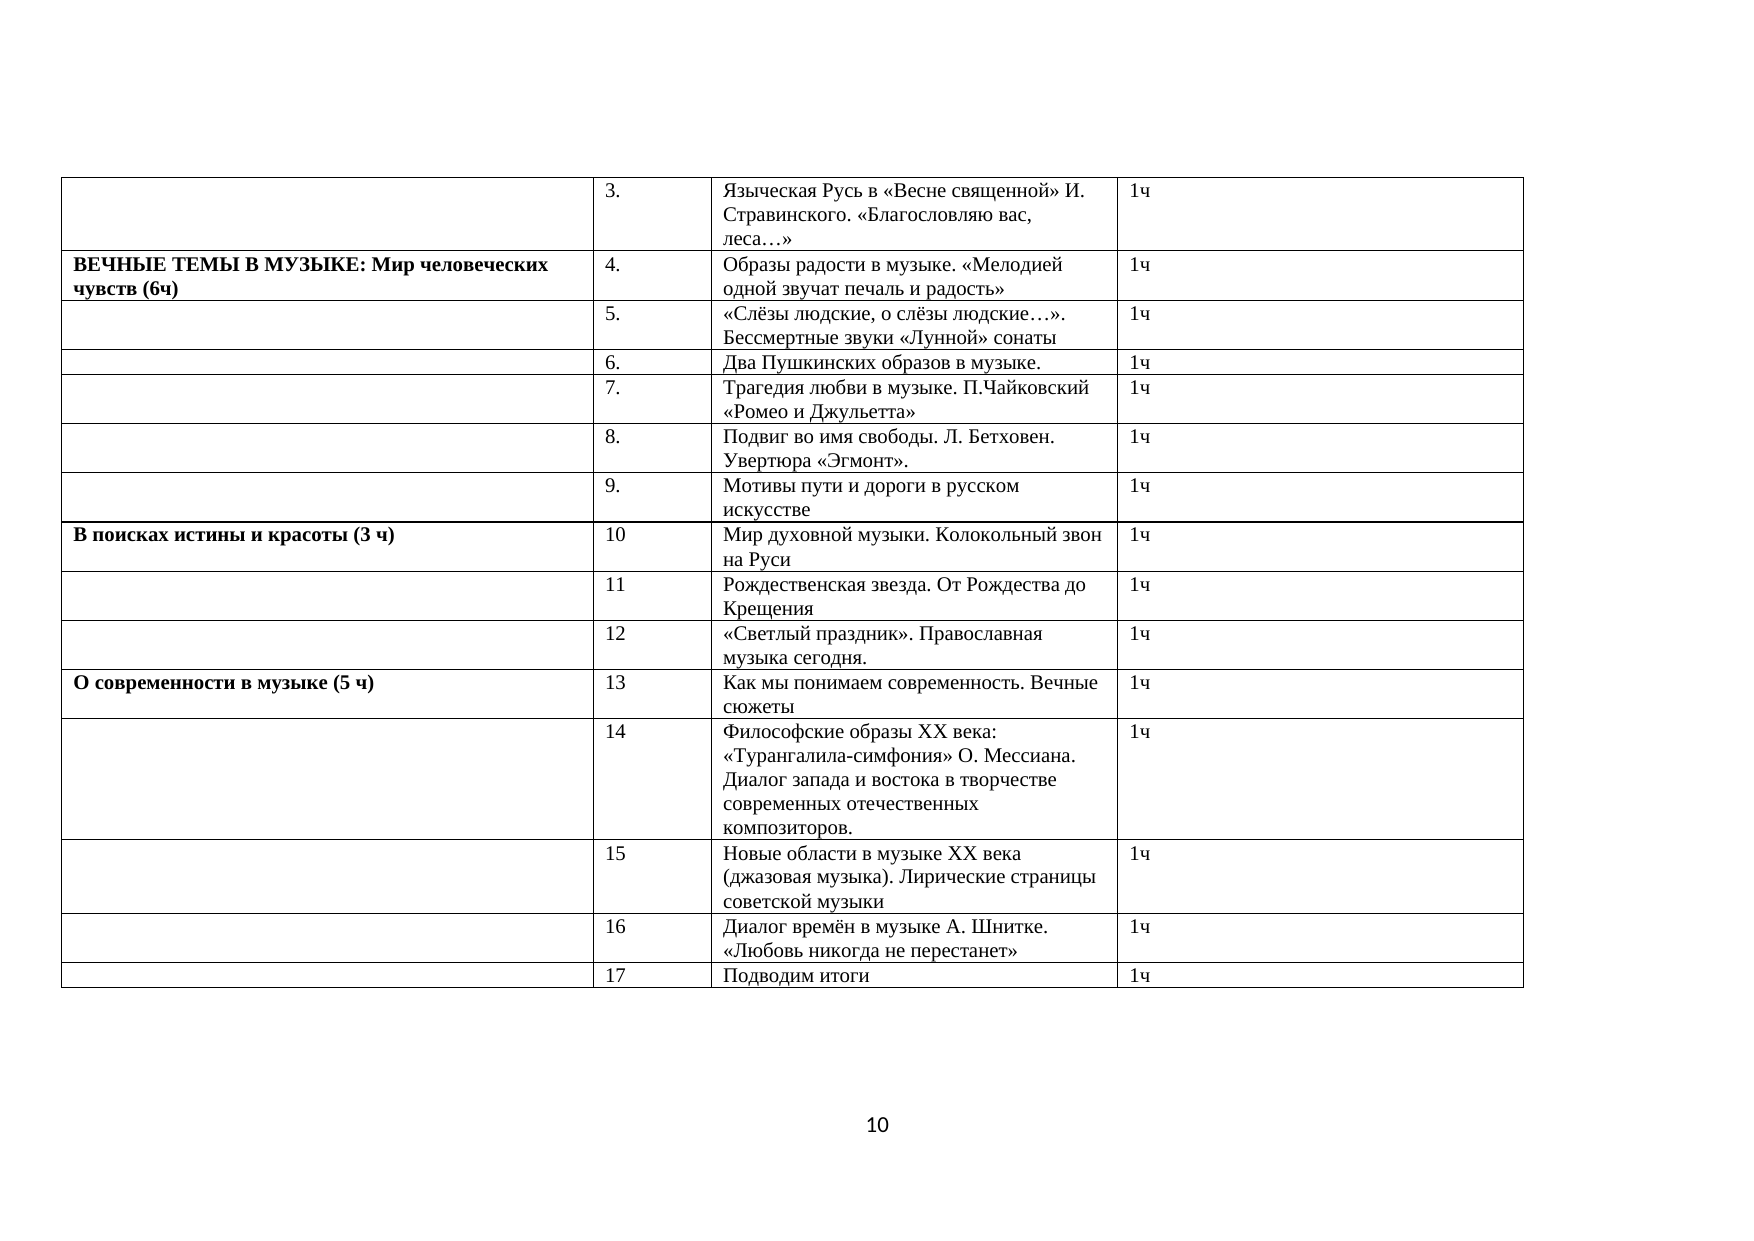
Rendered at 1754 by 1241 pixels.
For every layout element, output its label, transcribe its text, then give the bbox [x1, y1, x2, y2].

table_cell 14 [594, 719, 711, 839]
table_cell Подводим итоги [712, 963, 1117, 987]
table_cell Языческая Русь в «Весне священной» И. Стравинского. «Благословляю вас, леса…» [712, 178, 1117, 250]
table_cell Трагедия любви в музыке. П.Чайковский «Ромео и Джульетта» [712, 375, 1117, 423]
table_cell 1ч [1118, 572, 1523, 620]
table_cell Два Пушкинских образов в музыке. [712, 350, 1117, 374]
table_cell 10 [594, 523, 711, 571]
table_cell ВЕЧНЫЕ ТЕМЫ В МУЗЫКЕ: Мир человеческих чувств (6ч) [62, 251, 593, 299]
table_cell 1ч [1118, 350, 1523, 374]
table_cell «Слёзы людские, о слёзы людские…». Бессмертные звуки «Лунной» сонаты [712, 301, 1117, 349]
table_cell «Светлый праздник». Православная музыка сегодня. [712, 621, 1117, 669]
table_cell О современности в музыке (5 ч) [62, 670, 593, 718]
table_cell [62, 963, 593, 987]
table_cell Философские образы ХХ века: «Турангалила-симфония» О. Мессиана. Диалог запада и востока в творчестве современных отечественных композиторов. [712, 719, 1117, 839]
table_cell 1ч [1118, 914, 1523, 962]
table_cell Рождественская звезда. От Рождества до Крещения [712, 572, 1117, 620]
table_cell 1ч [1118, 719, 1523, 839]
table_cell [62, 719, 593, 839]
table_cell 1ч [1118, 523, 1523, 571]
table_cell 17 [594, 963, 711, 987]
table_cell 4. [594, 251, 711, 299]
table_cell Как мы понимаем современность. Вечные сюжеты [712, 670, 1117, 718]
table_cell 1ч [1118, 963, 1523, 987]
table_cell 1ч [1118, 178, 1523, 250]
table_cell 1ч [1118, 375, 1523, 423]
table_cell [62, 914, 593, 962]
table_cell 1ч [1118, 301, 1523, 349]
table_cell [62, 301, 593, 349]
table_cell 1ч [1118, 424, 1523, 472]
table_cell Подвиг во имя свободы. Л. Бетховен. Увертюра «Эгмонт». [712, 424, 1117, 472]
table_cell [62, 350, 593, 374]
table_cell [62, 424, 593, 472]
table_cell [62, 473, 593, 521]
table_cell 1ч [1118, 473, 1523, 521]
table_cell В поисках истины и красоты (3 ч) [62, 523, 593, 571]
table_cell 11 [594, 572, 711, 620]
table_cell Мотивы пути и дороги в русском искусстве [712, 473, 1117, 521]
table_cell 7. [594, 375, 711, 423]
table_cell 1ч [1118, 251, 1523, 299]
table_cell [62, 621, 593, 669]
table_cell [62, 375, 593, 423]
table_cell 1ч [1118, 670, 1523, 718]
table_cell 3. [594, 178, 711, 250]
table_cell [62, 178, 593, 250]
table_cell 1ч [1118, 840, 1523, 913]
table_cell [62, 572, 593, 620]
table_cell 5. [594, 301, 711, 349]
table_cell 16 [594, 914, 711, 962]
table_cell 1ч [1118, 621, 1523, 669]
table_cell Новые области в музыке ХХ века (джазовая музыка). Лирические страницы советской музыки [712, 840, 1117, 913]
table_cell 12 [594, 621, 711, 669]
table_cell Образы радости в музыке. «Мелодией одной звучат печаль и радость» [712, 251, 1117, 299]
table_cell Мир духовной музыки. Колокольный звон на Руси [712, 523, 1117, 571]
table_cell 6. [594, 350, 711, 374]
table_cell 9. [594, 473, 711, 521]
table_cell 8. [594, 424, 711, 472]
table_cell Диалог времён в музыке А. Шнитке. «Любовь никогда не перестанет» [712, 914, 1117, 962]
table_cell 13 [594, 670, 711, 718]
table_cell [62, 840, 593, 913]
table_cell 15 [594, 840, 711, 913]
